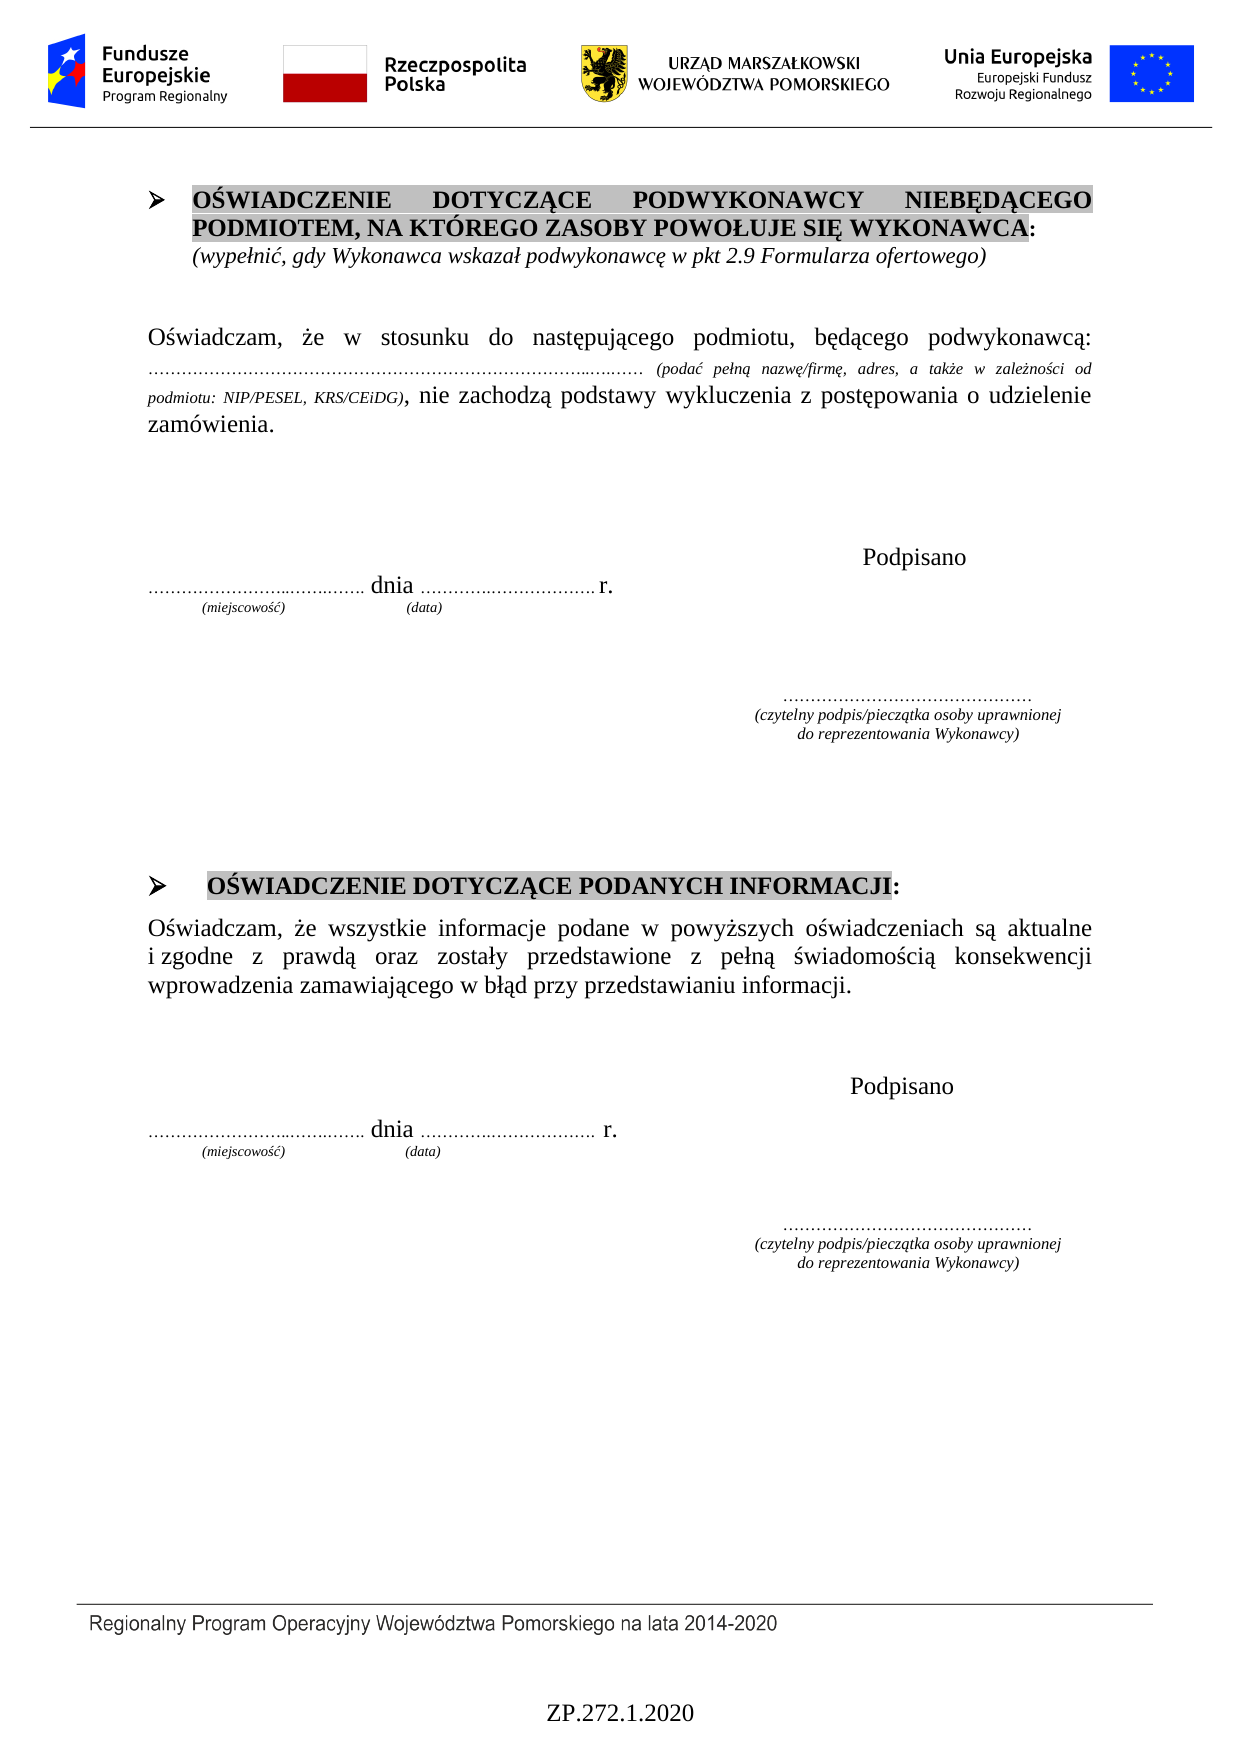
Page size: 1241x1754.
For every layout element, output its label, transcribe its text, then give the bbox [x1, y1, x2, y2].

text Oświadczam, że w stosunku do następującego podmiotu, będącego podwykonawcą: ……………………………………………………………………..….…… (podać pełną nazwę/firmę, adres, a także w zależności od podmiotu: NIP/PESEL, KRS/CEiDG), nie zachodzą podstawy wykluczenia z postępowania o udzielenie zamówienia. [148, 322, 1093, 437]
list OŚWIADCZENIE DOTYCZĄCE PODANYCH INFORMACJI: [892, 871, 1093, 900]
text Podpisano [738, 1071, 1093, 1099]
text Oświadczam, że wszystkie informacje podane w powyższych oświadczeniach są aktualne i zgodne z prawdą oraz zostały przedstawione z pełną świadomością konsekwencji wprowadzenia zamawiającego w błąd przy przedstawianiu informacji. [148, 913, 1093, 999]
text ……………………………………… [738, 686, 1093, 705]
text (wypełnić, gdy Wykonawca wskazał podwykonawcę w pkt 2.9 Formularza ofertowego) [192, 242, 1093, 269]
text ……………………..…….……. dnia ………….………………. r. [148, 571, 1093, 599]
text (miejscowość) (data) [148, 1143, 1093, 1171]
text (czytelny podpis/pieczątka osoby uprawnionej [723, 1234, 1093, 1253]
text ……………………………………… [664, 1214, 1093, 1234]
text (czytelny podpis/pieczątka osoby uprawnionej [723, 705, 1093, 724]
text do reprezentowania Wykonawcy) [723, 724, 1093, 743]
text (miejscowość) (data) [148, 599, 1093, 628]
text Podpisano [812, 542, 1093, 571]
picture [76, 1603, 1153, 1635]
text ……………………..…….……. dnia ………….………………. r. [148, 1114, 1093, 1143]
text do reprezentowania Wykonawcy) [723, 1253, 1093, 1272]
picture [29, 14, 1213, 128]
list OŚWIADCZENIE DOTYCZĄCE PODWYKONAWCY NIEBĘDĄCEGO PODMIOTEM, NA KTÓREGO ZASOBY POWOŁUJE SIĘ WYKONAWCA: [148, 185, 1093, 242]
